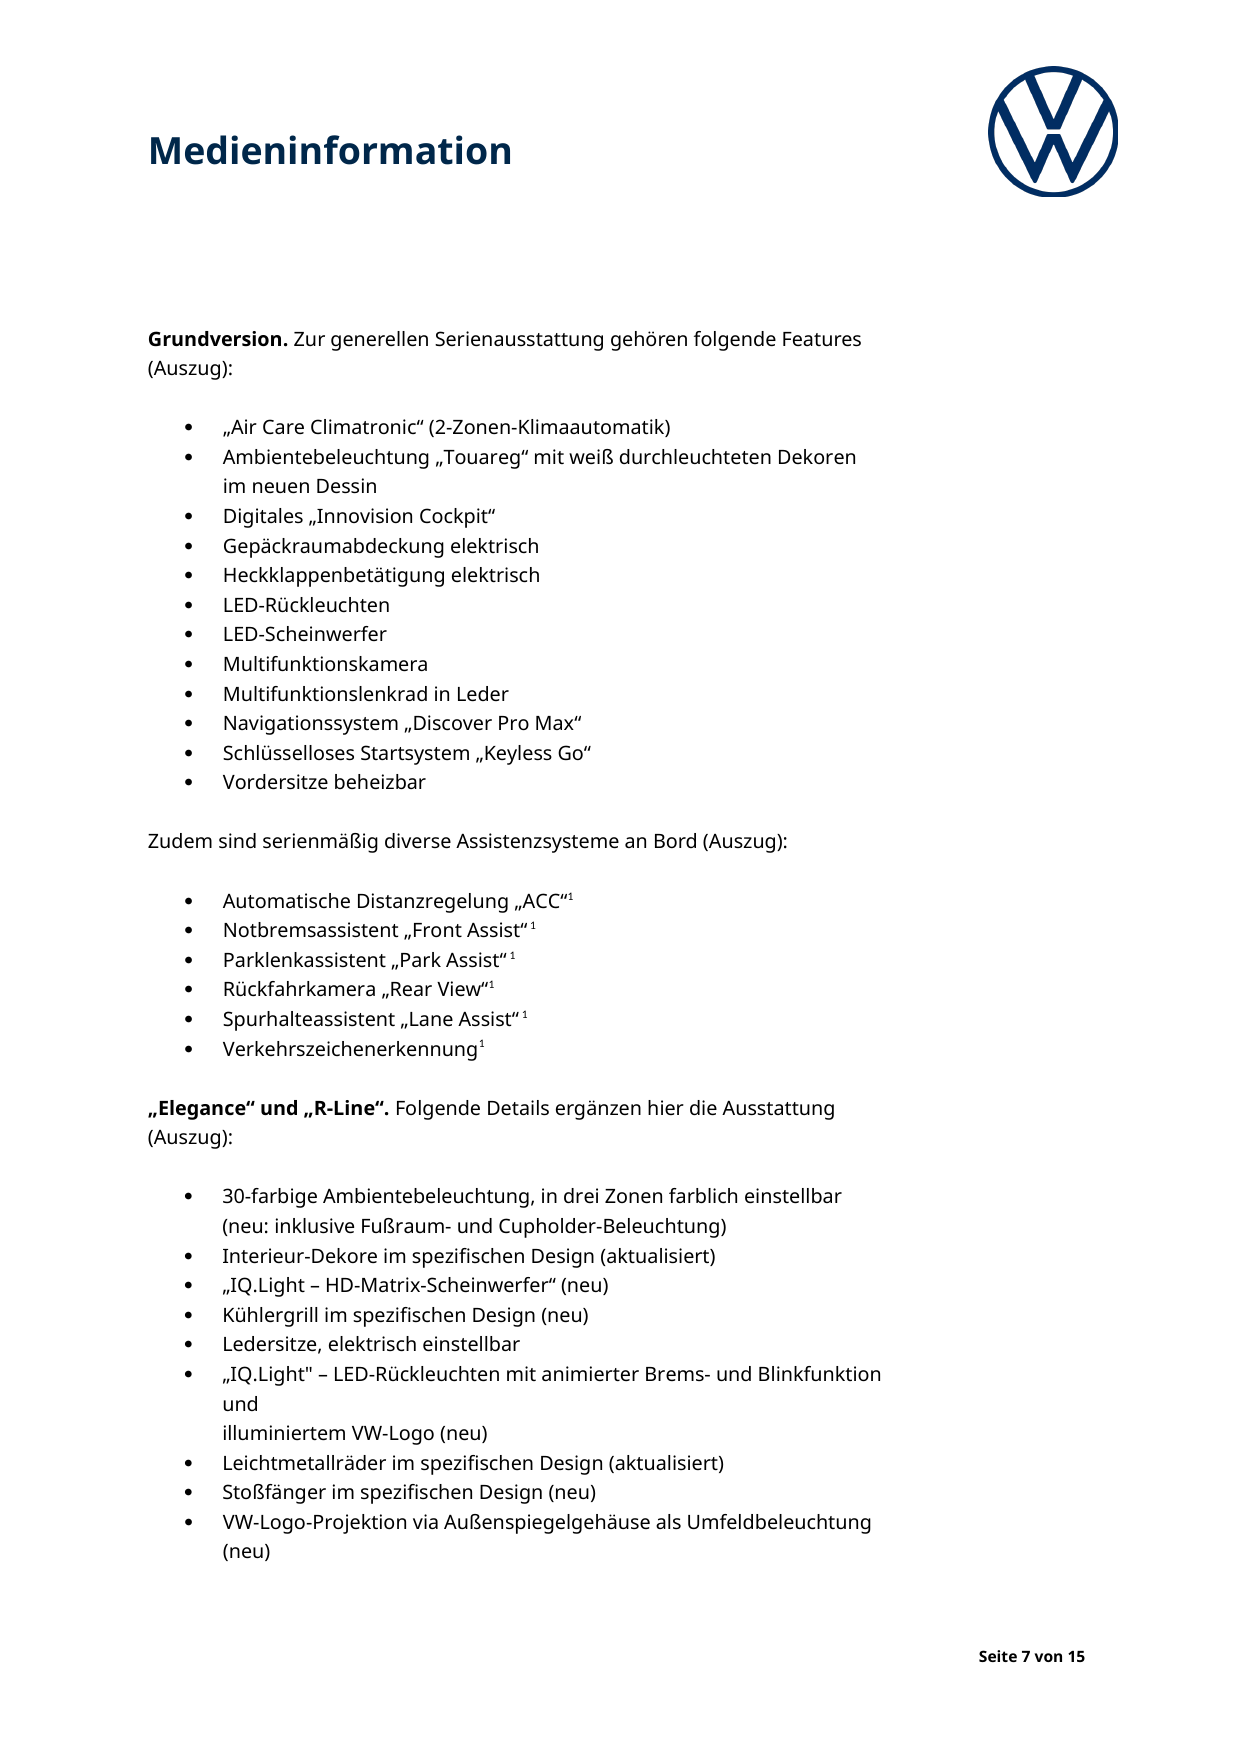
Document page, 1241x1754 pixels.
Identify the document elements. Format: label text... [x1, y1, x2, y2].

list VW-Logo-Projektion via Außenspiegelgehäuse als Umfeldbeleuchtung (neu) [185, 1508, 886, 1565]
list Heckklappenbetätigung elektrisch [185, 562, 886, 588]
list Ambientebeleuchtung „Touareg“ mit weiß durchleuchteten Dekoren im neuen Dessin [185, 443, 886, 500]
list Automatische Distanzregelung „ACC“1 [185, 887, 886, 914]
list Spurhalteassistent „Lane Assist“ 1 [185, 1005, 886, 1032]
list Notbremsassistent „Front Assist“ 1 [185, 917, 886, 943]
list Leichtmetallräder im spezifischen Design (aktualisiert) [185, 1449, 886, 1476]
list Interieur-Dekore im spezifischen Design (aktualisiert) [185, 1242, 886, 1269]
list „Air Care Climatronic“ (2-Zonen-Klimaautomatik) [185, 414, 886, 441]
text „Elegance“ und „R-Line“. Folgende Details ergänzen hier die Ausstattung (Auszug): [148, 1094, 886, 1151]
list „IQ.Light – HD-Matrix-Scheinwerfer“ (neu) [185, 1272, 886, 1298]
list Schlüsselloses Startsystem „Keyless Go“ [185, 739, 886, 766]
list Kühlergrill im spezifischen Design (neu) [185, 1301, 886, 1328]
list 30-farbige Ambientebeleuchtung, in drei Zonen farblich einstellbar (neu: inklusive Fußraum- und Cupholder-Beleuchtung) [185, 1183, 886, 1239]
list Multifunktionskamera [185, 650, 886, 677]
list Stoßfänger im spezifischen Design (neu) [185, 1479, 886, 1506]
list „IQ.Light" – LED-Rückleuchten mit animierter Brems- und Blinkfunktion und illuminiertem VW-Logo (neu) [185, 1360, 886, 1446]
list Digitales „Innovision Cockpit“ [185, 502, 886, 529]
list Gepäckraumabdeckung elektrisch [185, 532, 886, 559]
list Rückfahrkamera „Rear View“1 [185, 976, 886, 1003]
list Verkehrszeichenerkennung1 [185, 1035, 886, 1062]
list Multifunktionslenkrad in Leder [185, 680, 886, 707]
list Ledersitze, elektrisch einstellbar [185, 1331, 886, 1358]
text Zudem sind serienmäßig diverse Assistenzsysteme an Bord (Auszug): [148, 828, 886, 855]
list LED-Rückleuchten [185, 591, 886, 618]
list Vordersitze beheizbar [185, 769, 886, 796]
list Parklenkassistent „Park Assist“ 1 [185, 946, 886, 973]
text Grundversion. Zur generellen Serienausstattung gehören folgende Features (Auszug): [148, 325, 886, 381]
list Navigationssystem „Discover Pro Max“ [185, 709, 886, 736]
list LED-Scheinwerfer [185, 621, 886, 648]
